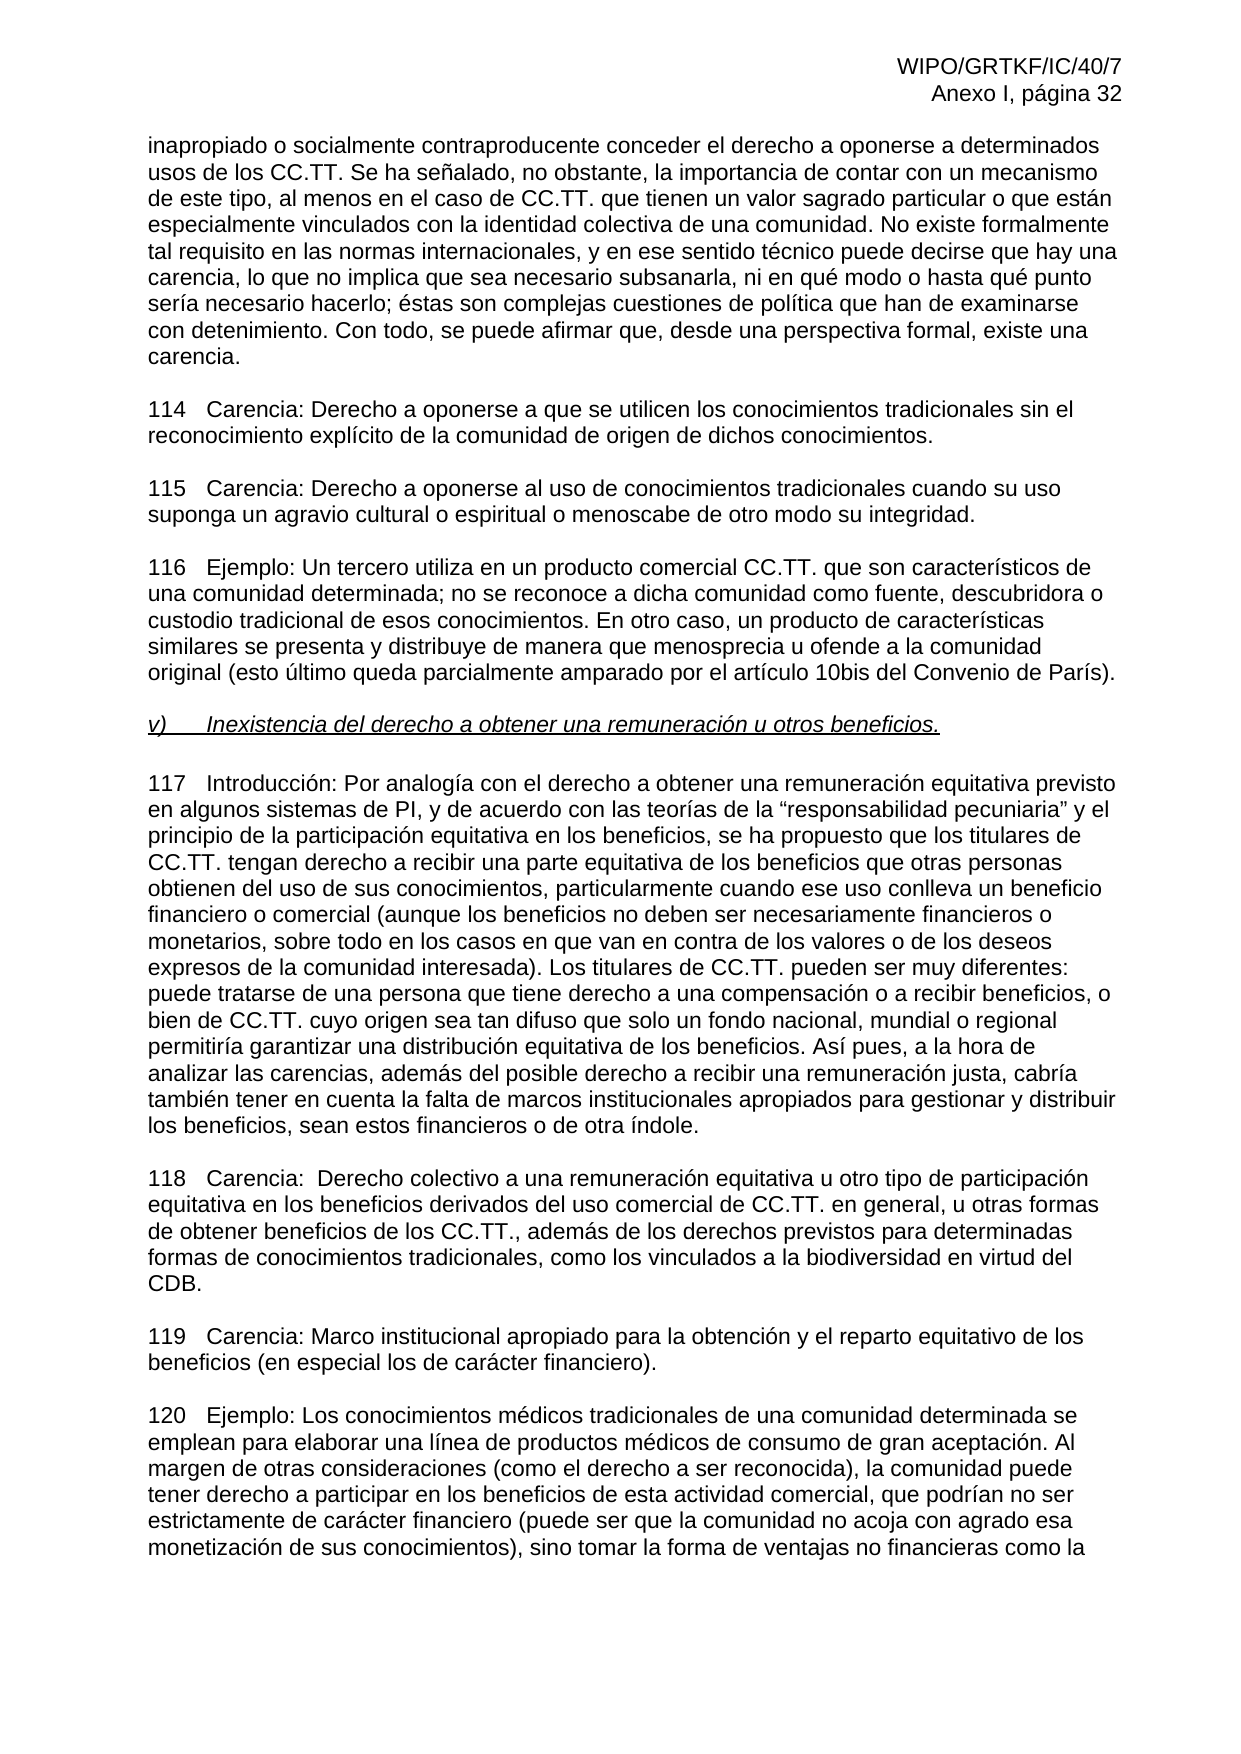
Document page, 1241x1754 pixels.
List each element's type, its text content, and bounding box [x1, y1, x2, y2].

text Introducción: Por analogía con el derecho a obtener una remuneración equitativa previsto en algunos sistemas de PI, y de acuerdo con las teorías de la “responsabilidad pecuniaria” y el principio de la participación equitativa en los beneficios, se ha propuesto que los titulares de CC.TT. tengan derecho a recibir una parte equitativa de los beneficios que otras personas obtienen del uso de sus conocimientos, particularmente cuando ese uso conlleva un beneficio financiero o comercial (aunque los beneficios no deben ser necesariamente financieros o monetarios, sobre todo en los casos en que van en contra de los valores o de los deseos expresos de la comunidad interesada). Los titulares de CC.TT. pueden ser muy diferentes: puede tratarse de una persona que tiene derecho a una compensación o a recibir beneficios, o bien de CC.TT. cuyo origen sea tan difuso que solo un fondo nacional, mundial o regional permitiría garantizar una distribución equitativa de los beneficios. Así pues, a la hora de analizar las carencias, además del posible derecho a recibir una remuneración justa, cabría también tener en cuenta la falta de marcos institucionales apropiados para gestionar y distribuir los beneficios, sean estos financieros o de otra índole. [148, 769, 1122, 1138]
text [148, 1402, 1122, 1560]
subtitle v) Inexistencia del derecho a obtener una remuneración u otros beneficios. [148, 711, 1122, 737]
text Carencia: Marco institucional apropiado para la obtención y el reparto equitativo de los beneficios (en especial los de carácter financiero). [148, 1323, 1122, 1376]
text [148, 132, 1122, 369]
text Carencia: Derecho a oponerse a que se utilicen los conocimientos tradicionales sin el reconocimiento explícito de la comunidad de origen de dichos conocimientos. [148, 396, 1122, 448]
text Carencia: Derecho a oponerse al uso de conocimientos tradicionales cuando su uso suponga un agravio cultural o espiritual o menoscabe de otro modo su integridad. [148, 475, 1122, 527]
text Carencia: Derecho colectivo a una remuneración equitativa u otro tipo de participación equitativa en los beneficios derivados del uso comercial de CC.TT. en general, u otras formas de obtener beneficios de los CC.TT., además de los derechos previstos para determinadas formas de conocimientos tradicionales, como los vinculados a la biodiversidad en virtud del CDB. [148, 1165, 1122, 1297]
text Ejemplo: Un tercero utiliza en un producto comercial CC.TT. que son característicos de una comunidad determinada; no se reconoce a dicha comunidad como fuente, descubridora o custodio tradicional de esos conocimientos. En otro caso, un producto de características similares se presenta y distribuye de manera que menosprecia u ofende a la comunidad original (esto último queda parcialmente amparado por el artículo 10bis del Convenio de París). [148, 554, 1122, 686]
